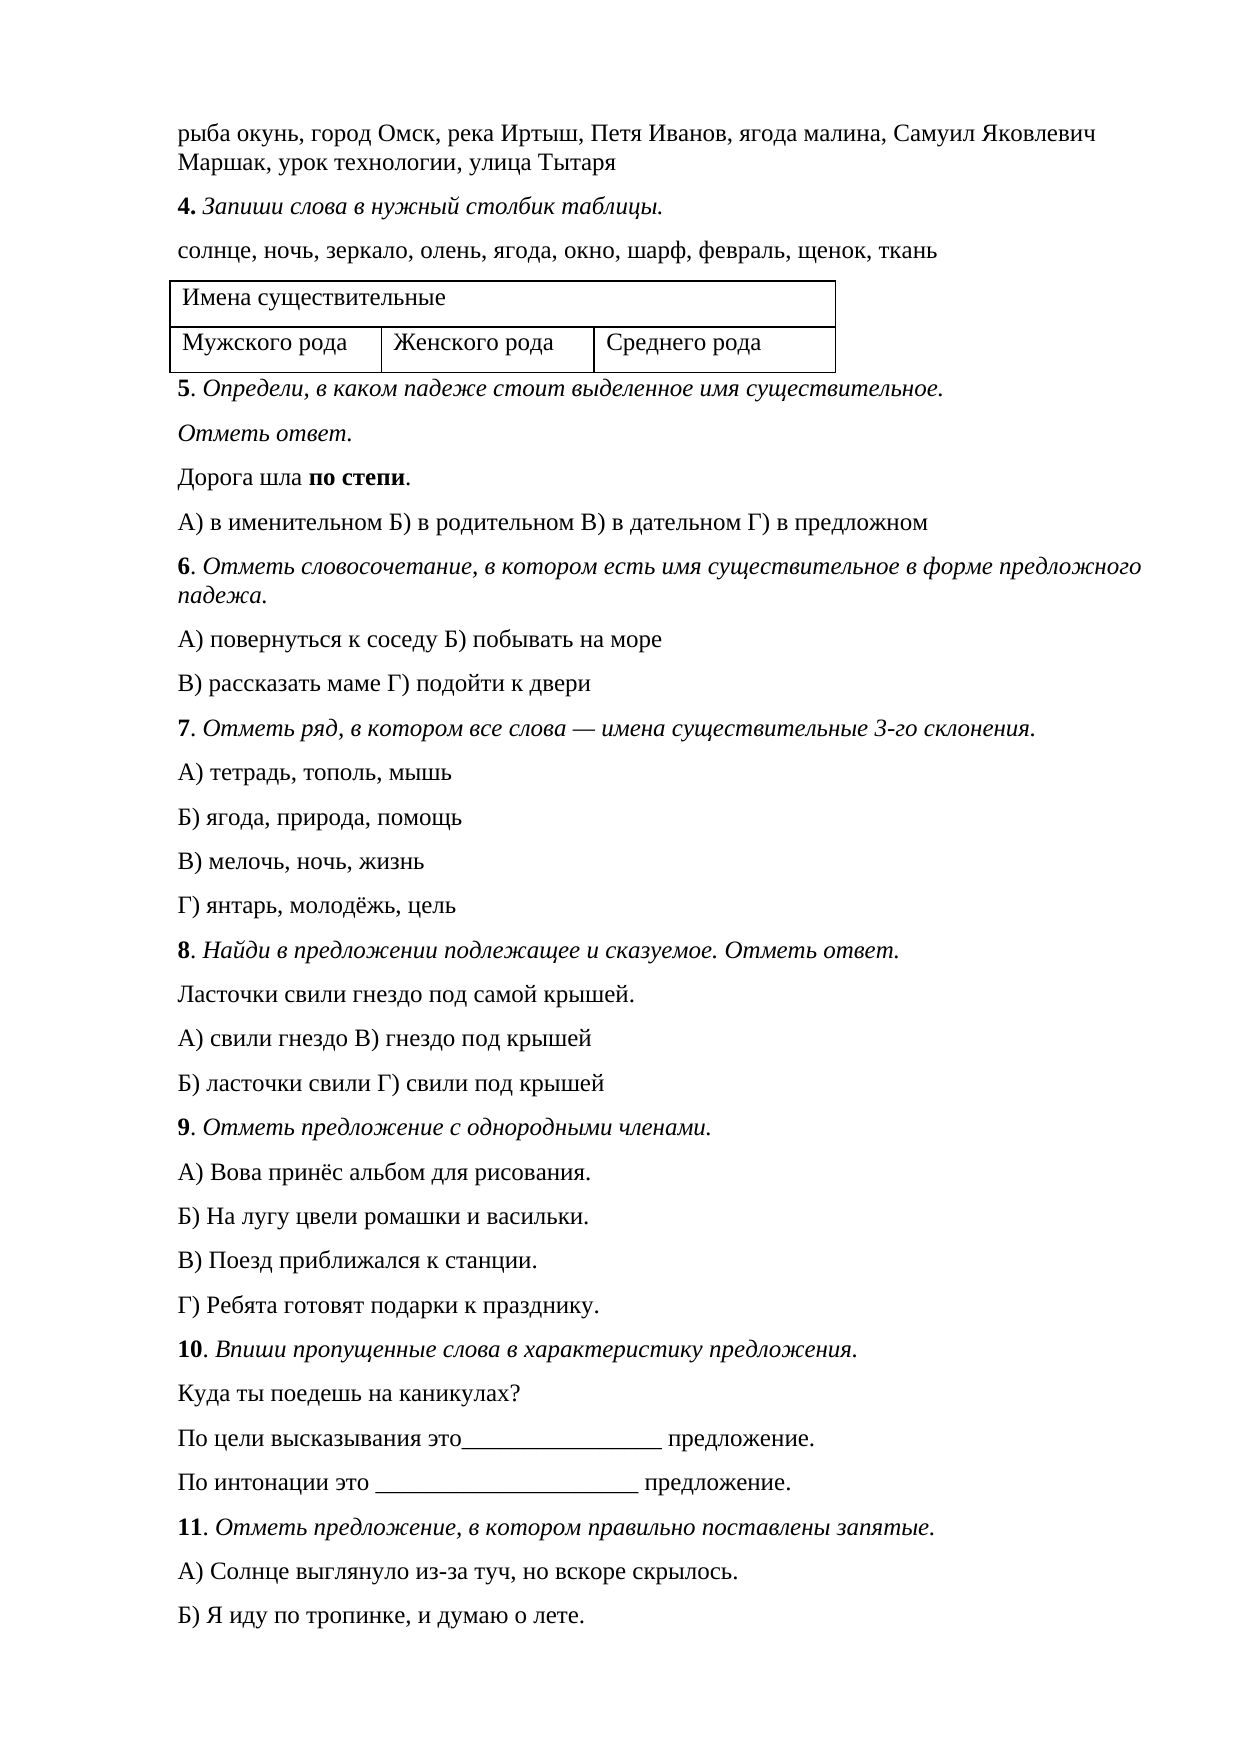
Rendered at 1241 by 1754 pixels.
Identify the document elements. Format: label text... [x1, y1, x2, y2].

text А) повернуться к соседу Б) побывать на море [177, 624, 1152, 653]
text солнце, ночь, зеркало, олень, ягода, окно, шарф, февраль, щенок, ткань [177, 236, 1152, 264]
text 8. Найди в предложении подлежащее и сказуемое. Отметь ответ. [177, 935, 1152, 963]
text рыба окунь, город Омск, река Иртыш, Петя Иванов, ягода малина, Самуил Яковлевич Маршак, урок технологии, улица Тытаря [177, 118, 1152, 176]
text А) тетрадь, тополь, мышь [177, 757, 1152, 786]
table_cell Женского рода [382, 328, 593, 372]
text По цели высказывания это________________ предложение. [177, 1423, 1152, 1452]
text Б) ласточки свили Г) свили под крышей [177, 1068, 1152, 1097]
text Б) Я иду по тропинке, и думаю о лете. [177, 1600, 1152, 1629]
text 9. Отметь предложение с однородными членами. [177, 1112, 1152, 1141]
text Б) На лугу цвели ромашки и васильки. [177, 1201, 1152, 1230]
text А) Солнце выглянуло из-за туч, но вскоре скрылось. [177, 1556, 1152, 1585]
text В) Поезд приближался к станции. [177, 1245, 1152, 1274]
text 11. Отметь предложение, в котором правильно поставлены запятые. [177, 1512, 1152, 1540]
text А) в именительном Б) в родительном В) в дательном Г) в предложном [177, 507, 1152, 535]
text 6. Отметь словосочетание, в котором есть имя существительное в форме предложного падежа. [177, 551, 1152, 608]
table_header Имена существительные [171, 282, 835, 326]
text Г) янтарь, молодёжь, цель [177, 890, 1152, 919]
table_cell Мужского рода [171, 328, 381, 372]
text По интонации это _____________________ предложение. [177, 1467, 1152, 1496]
text Отметь ответ. [177, 418, 1152, 447]
table_cell Среднего рода [595, 328, 835, 372]
text Г) Ребята готовят подарки к празднику. [177, 1290, 1152, 1318]
text Б) ягода, природа, помощь [177, 802, 1152, 830]
text В) рассказать маме Г) подойти к двери [177, 668, 1152, 697]
text 4. Запиши слова в нужный столбик таблицы. [177, 191, 1152, 220]
text А) свили гнездо В) гнездо под крышей [177, 1023, 1152, 1052]
text 7. Отметь ряд, в котором все слова — имена существительные 3-го склонения. [177, 713, 1152, 742]
text 5. Определи, в каком падеже стоит выделенное имя существительное. [177, 373, 1152, 402]
text Куда ты поедешь на каникулах? [177, 1378, 1152, 1407]
text В) мелочь, ночь, жизнь [177, 846, 1152, 875]
text Ласточки свили гнездо под самой крышей. [177, 979, 1152, 1008]
text А) Вова принёс альбом для рисования. [177, 1157, 1152, 1185]
text 10. Впиши пропущенные слова в характеристику предложения. [177, 1334, 1152, 1363]
text Дорога шла по степи. [177, 462, 1152, 491]
